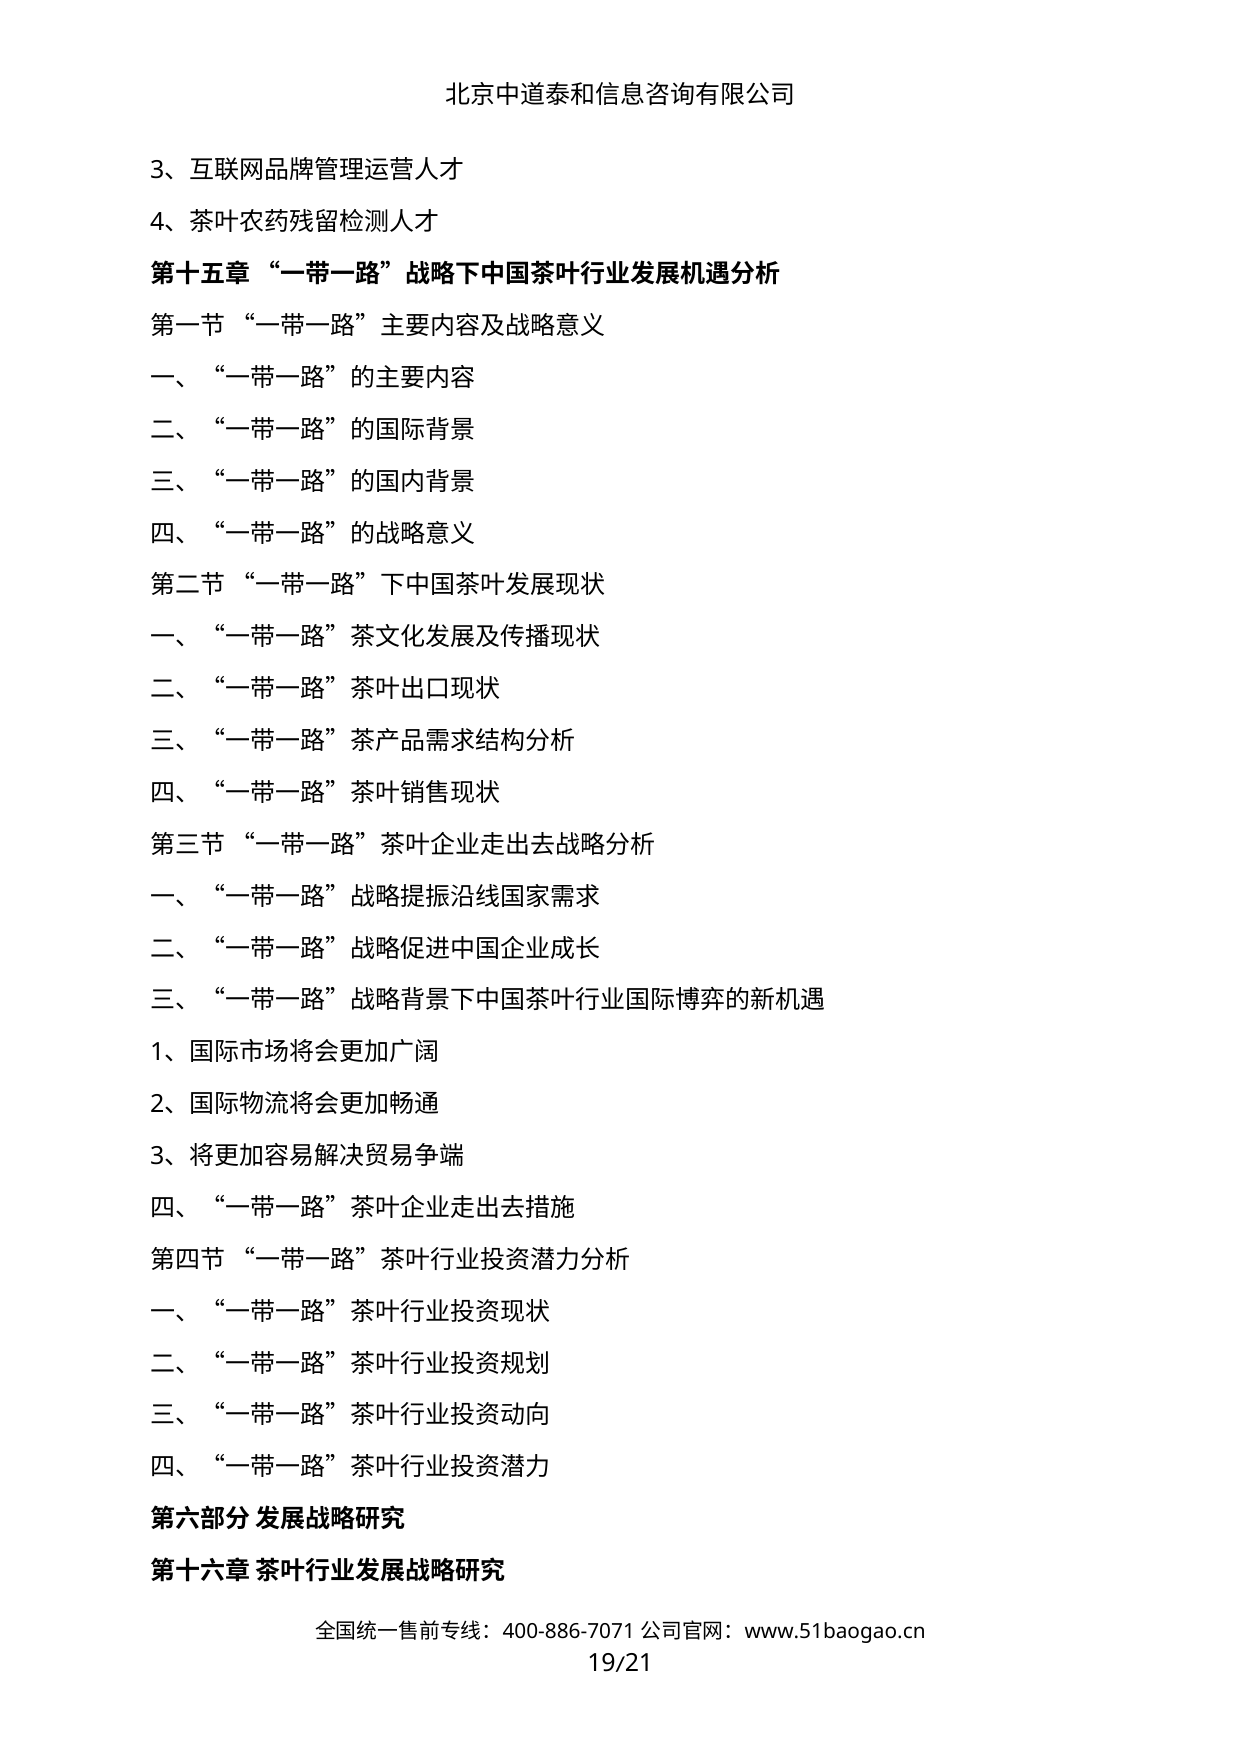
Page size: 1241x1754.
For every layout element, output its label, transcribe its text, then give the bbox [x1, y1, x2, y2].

text 三、“一带一路”的国内背景 [150, 461, 1090, 497]
text 二、“一带一路”的国际背景 [150, 409, 1090, 446]
text 四、“一带一路”的战略意义 [150, 513, 1090, 549]
text 四、“一带一路”茶叶企业走出去措施 [150, 1187, 1090, 1224]
text 二、“一带一路”战略促进中国企业成长 [150, 928, 1090, 964]
text 三、“一带一路”战略背景下中国茶叶行业国际博弈的新机遇 [150, 980, 1090, 1016]
text 3、将更加容易解决贸易争端 [150, 1136, 1090, 1172]
text 二、“一带一路”茶叶行业投资规划 [150, 1343, 1090, 1379]
text 第十六章 茶叶行业发展战略研究 [150, 1551, 1090, 1587]
text 一、“一带一路”茶文化发展及传播现状 [150, 617, 1090, 653]
text 三、“一带一路”茶产品需求结构分析 [150, 721, 1090, 757]
text 3、互联网品牌管理运营人才 [150, 150, 1090, 186]
text 四、“一带一路”茶叶行业投资潜力 [150, 1447, 1090, 1483]
text 第三节 “一带一路”茶叶企业走出去战略分析 [150, 824, 1090, 861]
text 2、国际物流将会更加畅通 [150, 1084, 1090, 1120]
text 第一节 “一带一路”主要内容及战略意义 [150, 306, 1090, 342]
text 三、“一带一路”茶叶行业投资动向 [150, 1395, 1090, 1431]
text 4、茶叶农药残留检测人才 [150, 202, 1090, 238]
text 第六部分 发展战略研究 [150, 1499, 1090, 1535]
text 二、“一带一路”茶叶出口现状 [150, 669, 1090, 705]
text 一、“一带一路”的主要内容 [150, 357, 1090, 394]
text 1、国际市场将会更加广阔 [150, 1032, 1090, 1068]
text 第二节 “一带一路”下中国茶叶发展现状 [150, 565, 1090, 601]
text 一、“一带一路”战略提振沿线国家需求 [150, 876, 1090, 912]
text 一、“一带一路”茶叶行业投资现状 [150, 1291, 1090, 1327]
text 四、“一带一路”茶叶销售现状 [150, 772, 1090, 809]
text 第十五章 “一带一路”战略下中国茶叶行业发展机遇分析 [150, 254, 1090, 290]
text 第四节 “一带一路”茶叶行业投资潜力分析 [150, 1239, 1090, 1276]
